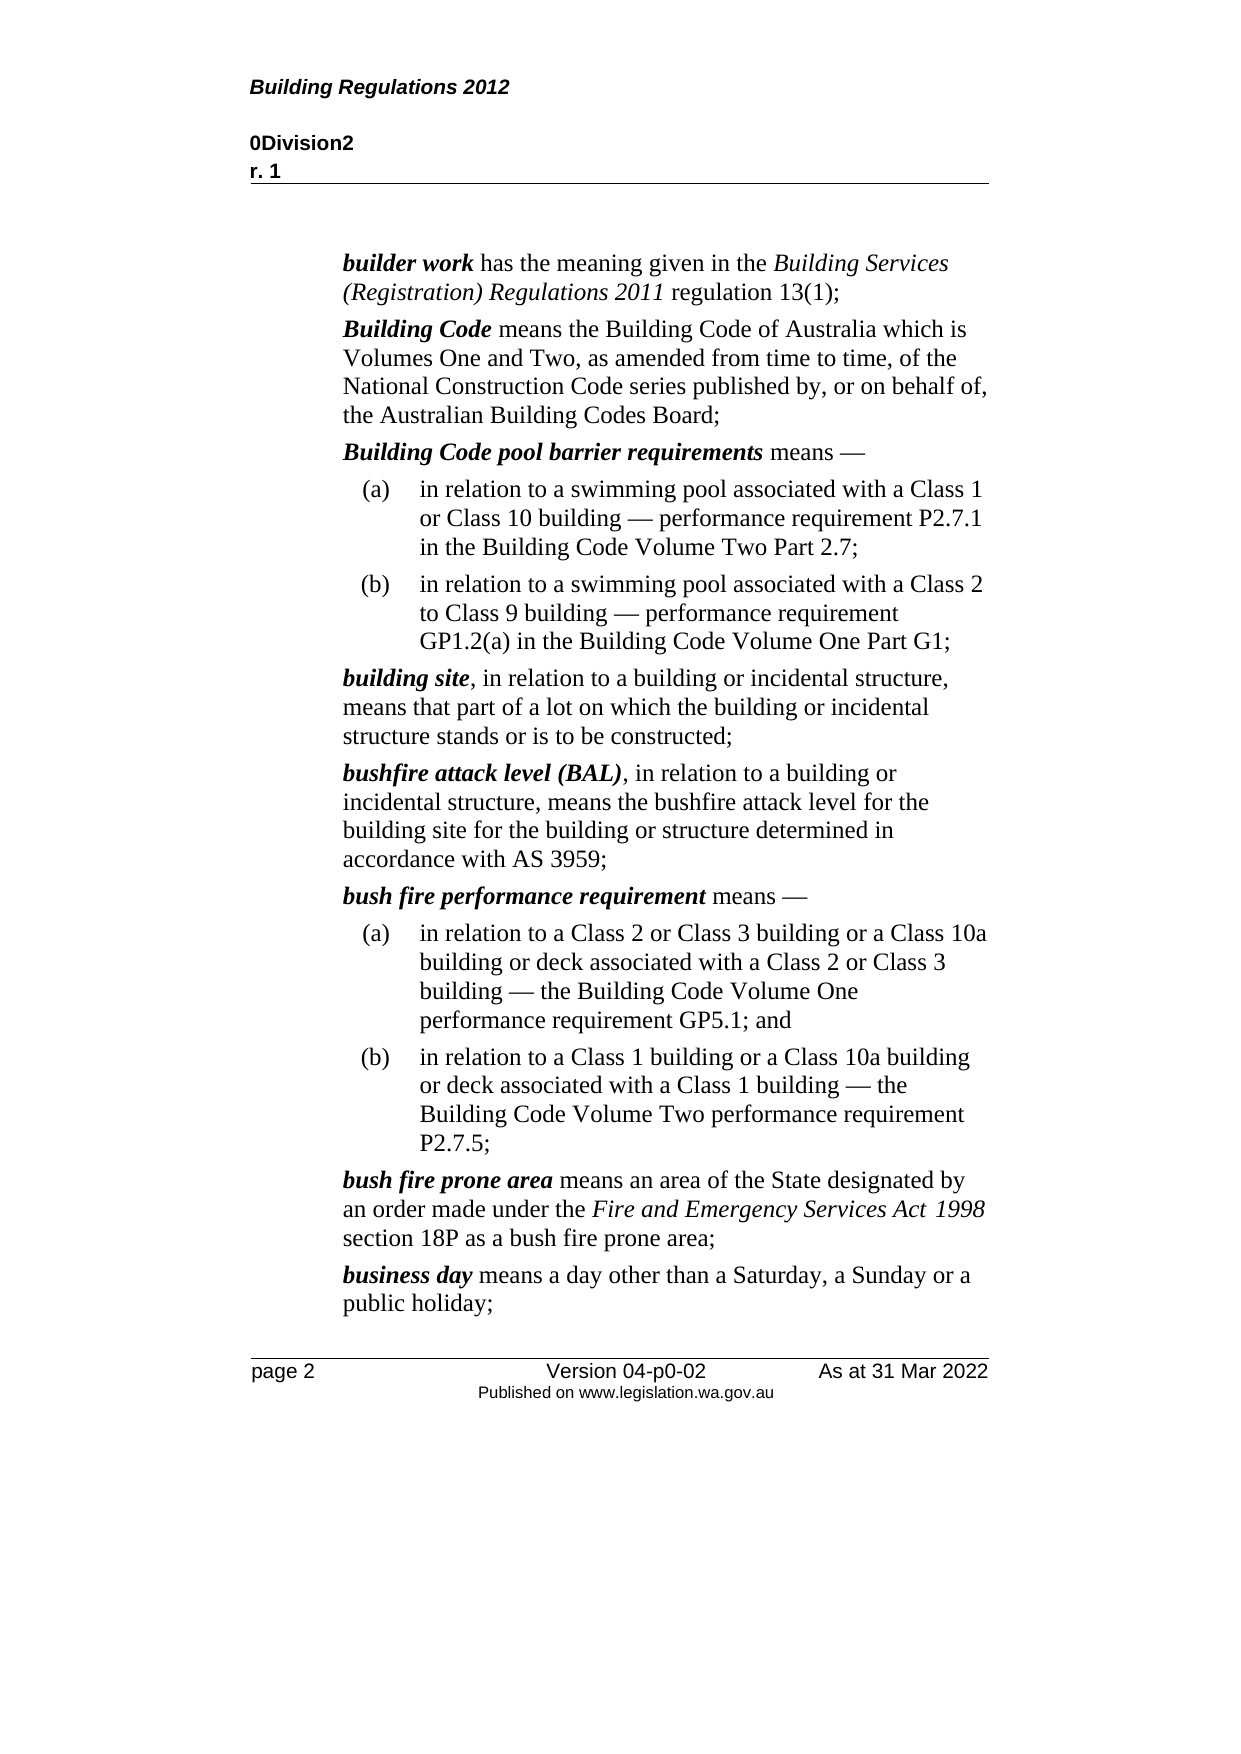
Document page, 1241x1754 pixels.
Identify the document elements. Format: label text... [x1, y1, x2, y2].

text (a) in relation to a Class 2 or Class 3 building or a Class 10a building or deck associated with a Class 2 or Class 3 building — the Building Code Volume One performance requirement GP5.1; and [251, 918, 989, 1033]
text (b) in relation to a Class 1 building or a Class 10a building or deck associated with a Class 1 building — the Building Code Volume Two performance requirement P2.7.5; [251, 1042, 989, 1157]
text Building Code means the Building Code of Australia which is Volumes One and Two, as amended from time to time, of the National Construction Code series published by, or on behalf of, the Australian Building Codes Board; [251, 314, 989, 429]
text (b) in relation to a swimming pool associated with a Class 2 to Class 9 building — performance requirement GP1.2(a) in the Building Code Volume One Part G1; [251, 569, 989, 655]
text bush fire prone area means an area of the State designated by an order made under the Fire and Emergency Services Act 1998 section 18P as a bush fire prone area; [251, 1165, 989, 1251]
text building site, in relation to a building or incidental structure, means that part of a lot on which the building or incidental structure stands or is to be constructed; [251, 663, 989, 750]
text bush fire performance requirement means — [251, 881, 989, 910]
text business day means a day other than a Saturday, a Sunday or a public holiday; [251, 1260, 989, 1317]
text bushfire attack level (BAL), in relation to a building or incidental structure, means the bushfire attack level for the building site for the building or structure determined in accordance with AS 3959; [251, 758, 989, 873]
text (a) in relation to a swimming pool associated with a Class 1 or Class 10 building — performance requirement P2.7.1 in the Building Code Volume Two Part 2.7; [251, 474, 989, 561]
text builder work has the meaning given in the Building Services (Registration) Regulations 2011 regulation 13(1); [251, 248, 989, 306]
text Building Code pool barrier requirements means — [251, 437, 989, 466]
